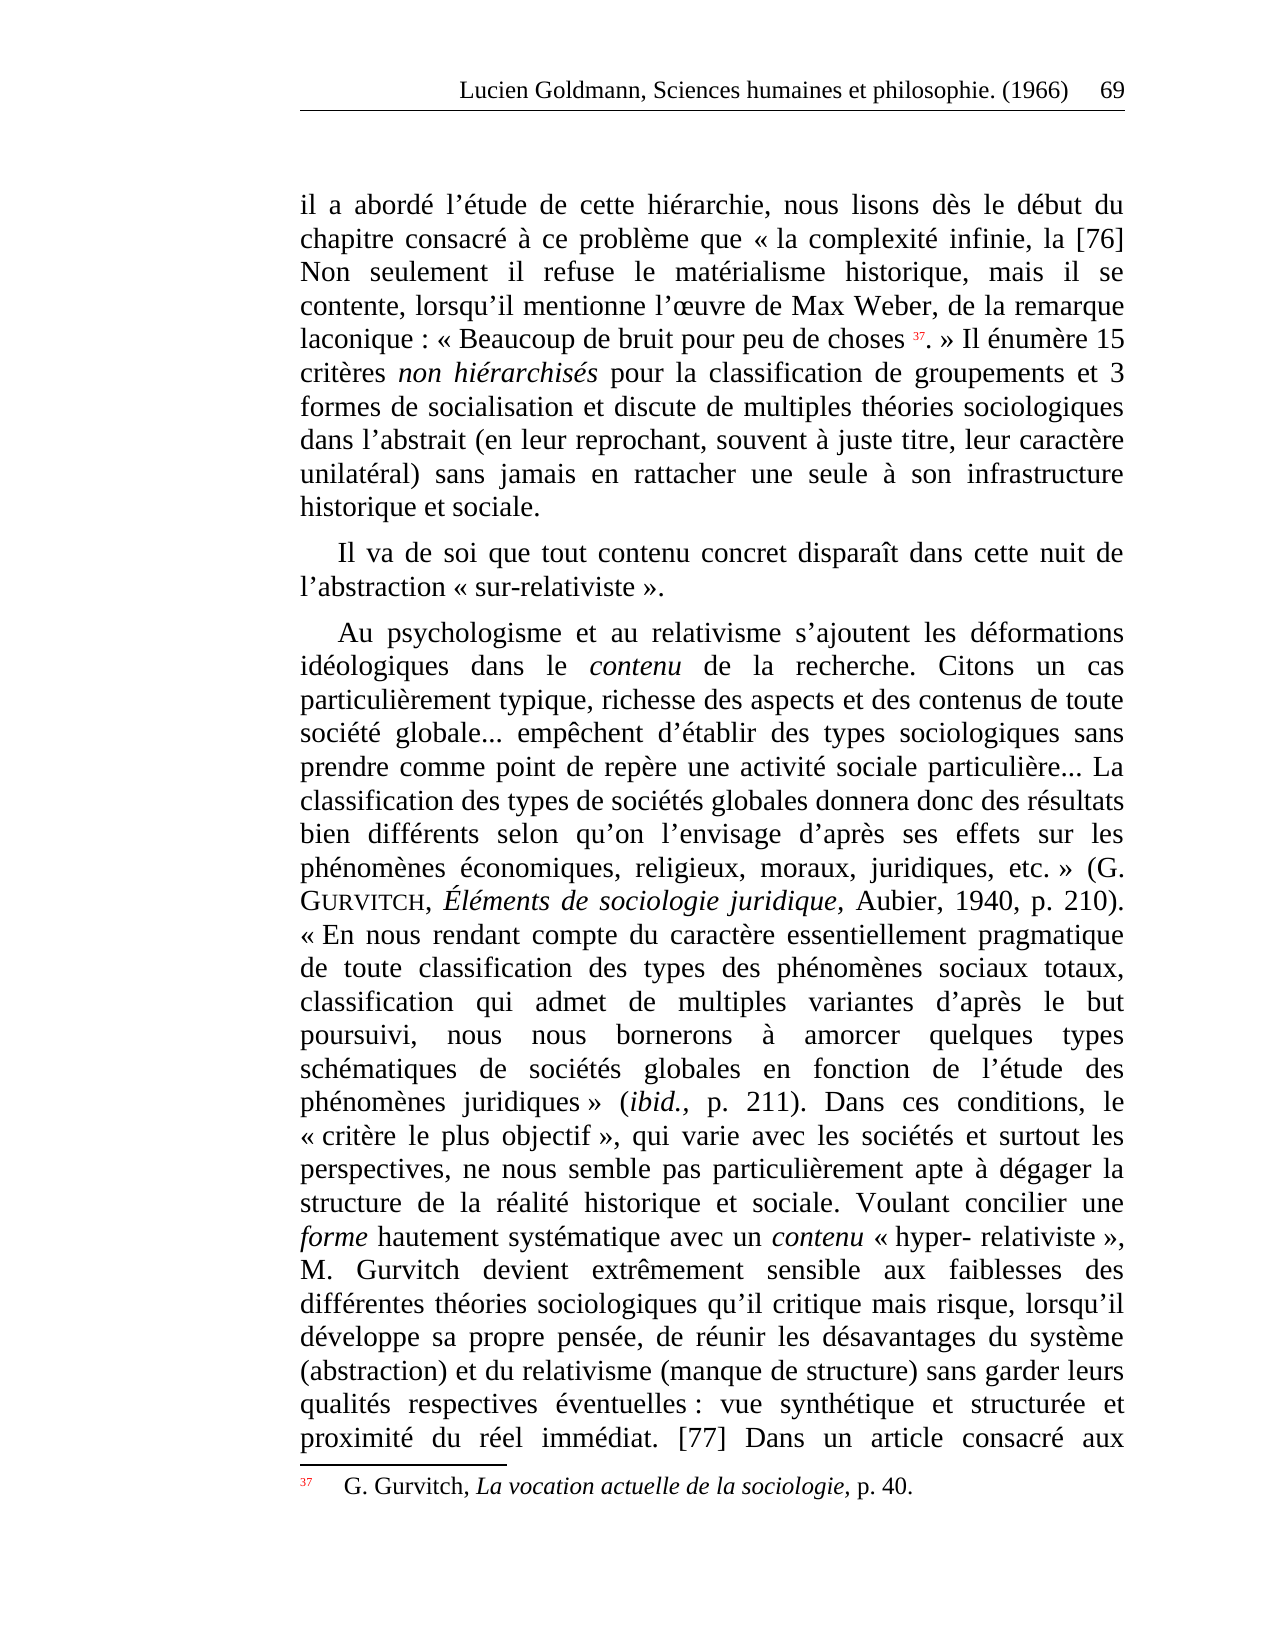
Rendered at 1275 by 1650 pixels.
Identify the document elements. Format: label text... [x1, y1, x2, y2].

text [300, 187, 1125, 523]
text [300, 615, 1125, 1453]
text Il va de soi que tout contenu concret disparaît dans cette nuit de l’abstraction « sur-relativiste ». [300, 535, 1125, 602]
